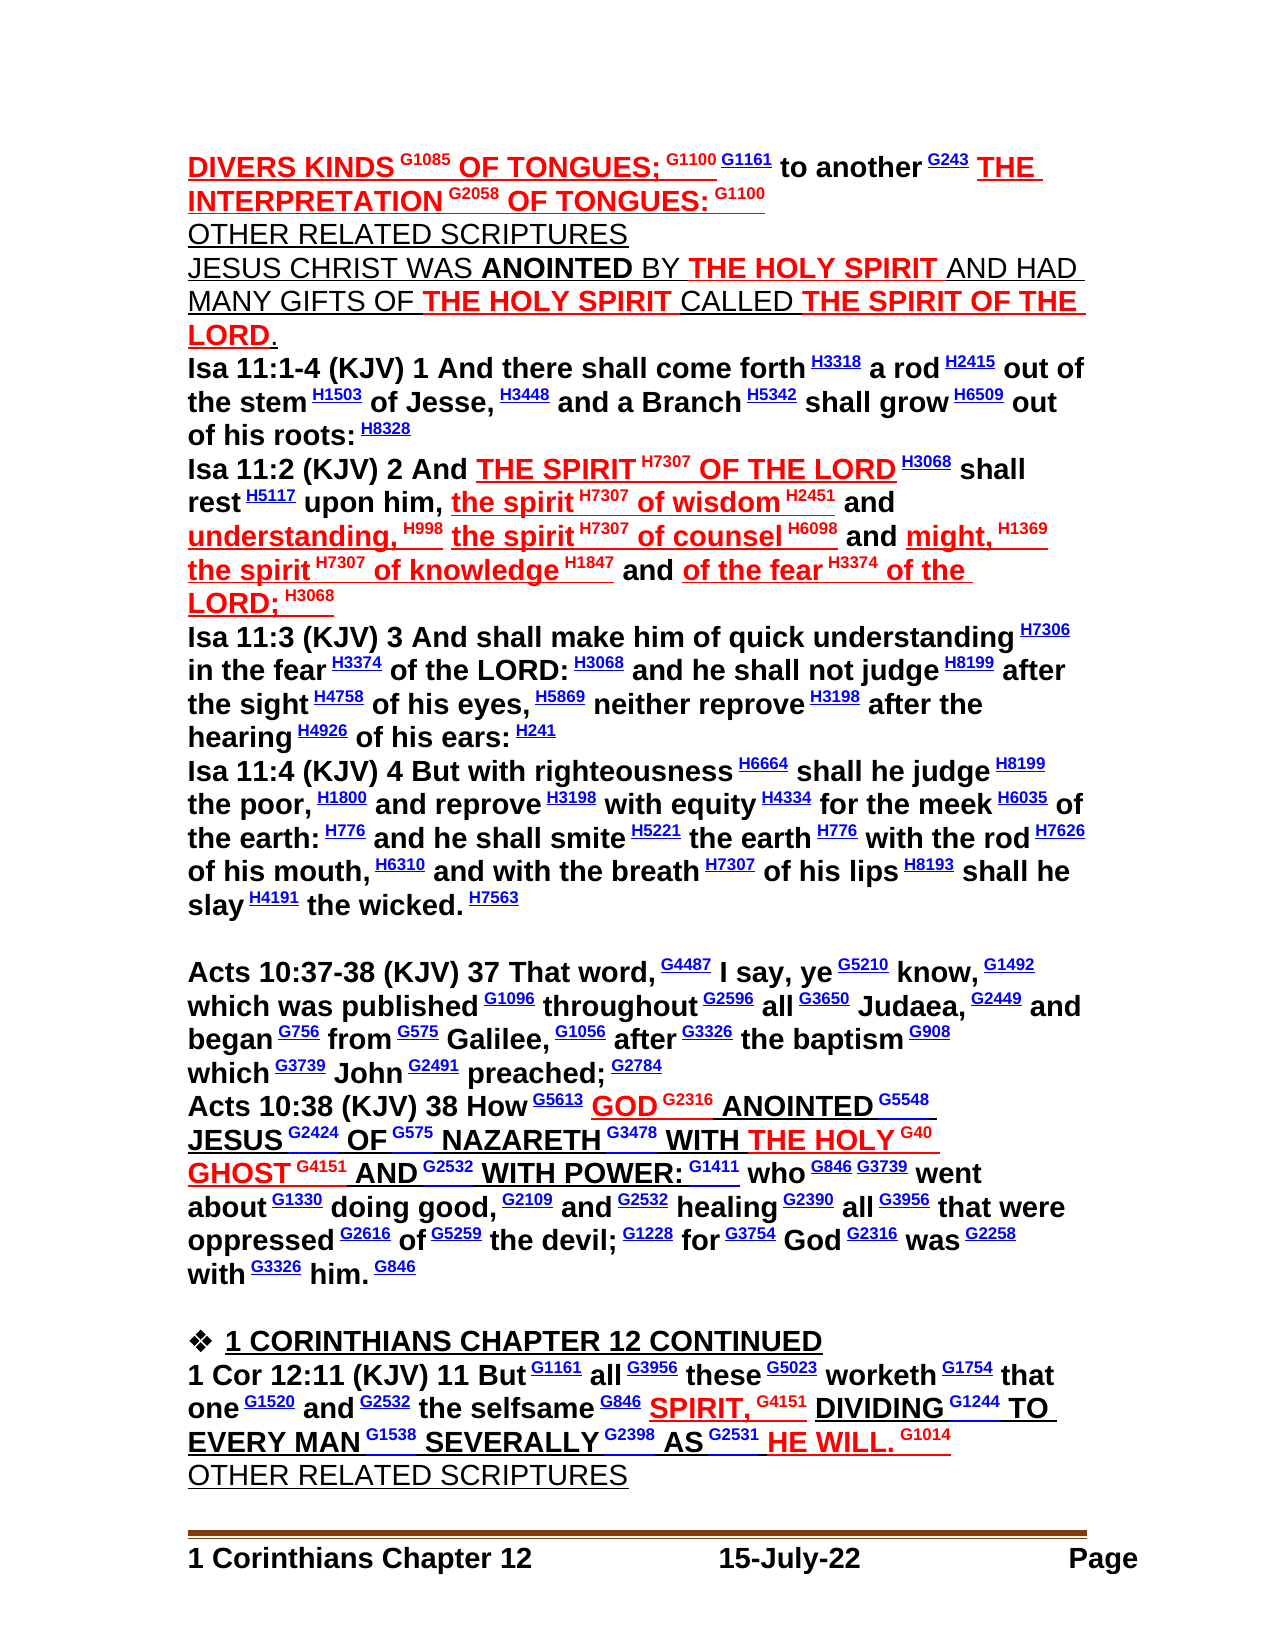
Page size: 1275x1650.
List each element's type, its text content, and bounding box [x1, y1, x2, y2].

text Isa 11:1-4 (KJV) 1 And there shall come forth H3318 a rod H2415 out of the stem H1503 of Jesse, H3448 and a Branch H5342 shall grow H6509 out of his roots: H8328 [187, 351, 1087, 452]
text OTHER RELATED SCRIPTURES [187, 217, 1087, 251]
text 1 Cor 12:11 (KJV) 11 But G1161 all G3956 these G5023 worketh G1754 that one G1520 and G2532 the selfsame G846 SPIRIT, G4151 DIVIDING G1244 TO EVERY MAN G1538 SEVERALLY G2398 AS G2531 HE WILL. G1014 [187, 1358, 1087, 1458]
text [187, 150, 1087, 217]
text Acts 10:38 (KJV) 38 How G5613 GOD G2316 ANOINTED G5548 JESUS G2424 OF G575 NAZARETH G3478 WITH THE HOLY G40 GHOST G4151 AND G2532 WITH POWER: G1411 who G846 G3739 went about G1330 doing good, G2109 and G2532 healing G2390 all G3956 that were oppressed G2616 of G5259 the devil; G1228 for G3754 God G2316 was G2258 with G3326 him. G846 [187, 1089, 1087, 1290]
list 1 CORINTHIANS CHAPTER 12 CONTINUED [187, 1324, 1087, 1358]
text Isa 11:4 (KJV) 4 But with righteousness H6664 shall he judge H8199 the poor, H1800 and reprove H3198 with equity H4334 for the meek H6035 of the earth: H776 and he shall smite H5221 the earth H776 with the rod H7626 of his mouth, H6310 and with the breath H7307 of his lips H8193 shall he slay H4191 the wicked. H7563 [187, 754, 1087, 921]
text OTHER RELATED SCRIPTURES [187, 1458, 1087, 1492]
text Acts 10:37-38 (KJV) 37 That word, G4487 I say, ye G5210 know, G1492 which was published G1096 throughout G2596 all G3650 Judaea, G2449 and began G756 from G575 Galilee, G1056 after G3326 the baptism G908 which G3739 John G2491 preached; G2784 [187, 955, 1087, 1089]
text JESUS CHRIST WAS ANOINTED BY THE HOLY SPIRIT AND HAD MANY GIFTS OF THE HOLY SPIRIT CALLED THE SPIRIT OF THE LORD. [187, 251, 1087, 351]
text Isa 11:3 (KJV) 3 And shall make him of quick understanding H7306 in the fear H3374 of the LORD: H3068 and he shall not judge H8199 after the sight H4758 of his eyes, H5869 neither reprove H3198 after the hearing H4926 of his ears: H241 [187, 619, 1087, 754]
text Isa 11:2 (KJV) 2 And THE SPIRIT H7307 OF THE LORD H3068 shall rest H5117 upon him, the spirit H7307 of wisdom H2451 and understanding, H998 the spirit H7307 of counsel H6098 and might, H1369 the spirit H7307 of knowledge H1847 and of the fear H3374 of the LORD; H3068 [187, 452, 1087, 619]
